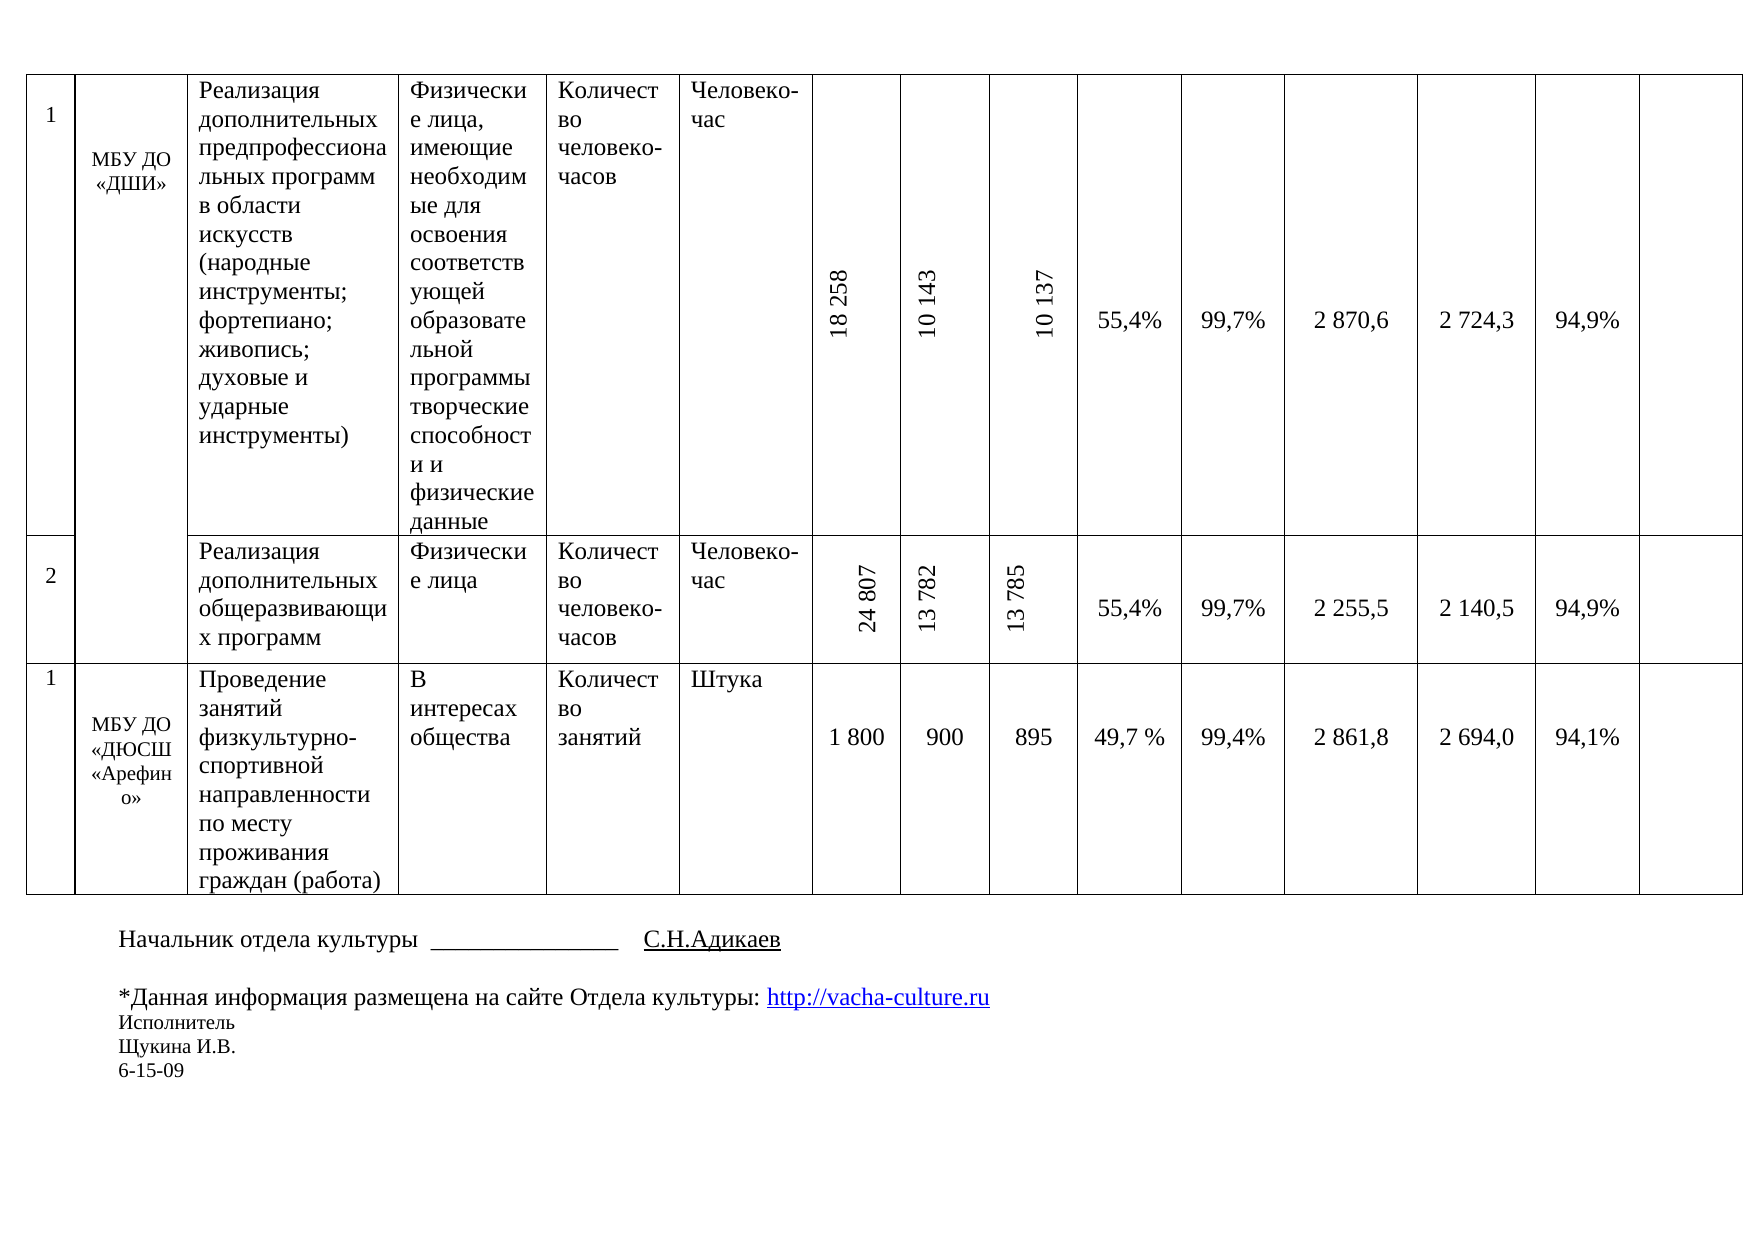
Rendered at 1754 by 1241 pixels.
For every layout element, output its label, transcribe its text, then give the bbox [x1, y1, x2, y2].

table_cell Человеко-час [680, 75, 812, 535]
table_cell 1 [27, 664, 74, 894]
table_cell 10 137 [990, 75, 1077, 535]
table_cell 2 724,3 [1418, 75, 1535, 535]
text Исполнитель [118, 1010, 1636, 1034]
table_cell 2 870,6 [1285, 75, 1417, 535]
table_cell 99,4% [1182, 664, 1284, 894]
table_cell Количество человеко-часов [547, 536, 679, 663]
table_cell [1640, 75, 1742, 535]
table_cell 99,7% [1182, 536, 1284, 663]
table_cell 18 258 [813, 75, 900, 535]
table_cell Количество занятий [547, 664, 679, 894]
table_cell 10 143 [901, 75, 989, 535]
table_cell 1 [27, 75, 74, 535]
table_cell 94,1% [1536, 664, 1639, 894]
text Щукина И.В. [118, 1034, 1636, 1058]
table_cell [1640, 664, 1742, 894]
table_cell 895 [990, 664, 1077, 894]
table_cell 99,7% [1182, 75, 1284, 535]
table_cell Реализация дополнительных предпрофессиональных программ в области искусств (народные инструменты; фортепиано; живопись; духовые и ударные инструменты) [188, 75, 398, 535]
table_cell 49,7 % [1078, 664, 1181, 894]
table_cell МБУ ДО «ДШИ» [76, 75, 187, 663]
table_cell Количество человеко-часов [547, 75, 679, 535]
table_cell Реализация дополнительных общеразвивающих программ [188, 536, 398, 663]
table_cell 1 800 [813, 664, 900, 894]
table_cell 94,9% [1536, 536, 1639, 663]
table_cell 2 694,0 [1418, 664, 1535, 894]
table_cell Проведение занятий физкультурно-спортивной направленности по месту проживания граждан (работа) [188, 664, 398, 894]
table_cell В интересах общества [399, 664, 546, 894]
text *Данная информация размещена на сайте Отдела культуры: http://vacha-culture.ru [118, 982, 1636, 1010]
table_cell 2 140,5 [1418, 536, 1535, 663]
table_cell 55,4% [1078, 536, 1181, 663]
table_cell Человеко-час [680, 536, 812, 663]
table_cell 13 785 [990, 536, 1077, 663]
table_cell Физические лица, имеющие необходимые для освоения соответствующей образовательной программы творческие способности и физические данные [399, 75, 546, 535]
table_cell Штука [680, 664, 812, 894]
text Начальник отдела культуры _______________ С.Н.Адикаев [118, 924, 1636, 953]
table_cell 94,9% [1536, 75, 1639, 535]
table_cell Физические лица [399, 536, 546, 663]
table_cell 900 [901, 664, 989, 894]
table_cell 13 782 [901, 536, 989, 663]
table_cell 2 861,8 [1285, 664, 1417, 894]
table_cell 55,4% [1078, 75, 1181, 535]
table_cell 2 [27, 536, 74, 663]
table_cell [1640, 536, 1742, 663]
table_cell МБУ ДО «ДЮСШ «Арефино» [76, 664, 187, 894]
table_cell 2 255,5 [1285, 536, 1417, 663]
table_cell 24 807 [813, 536, 900, 663]
text 6-15-09 [118, 1058, 1636, 1082]
